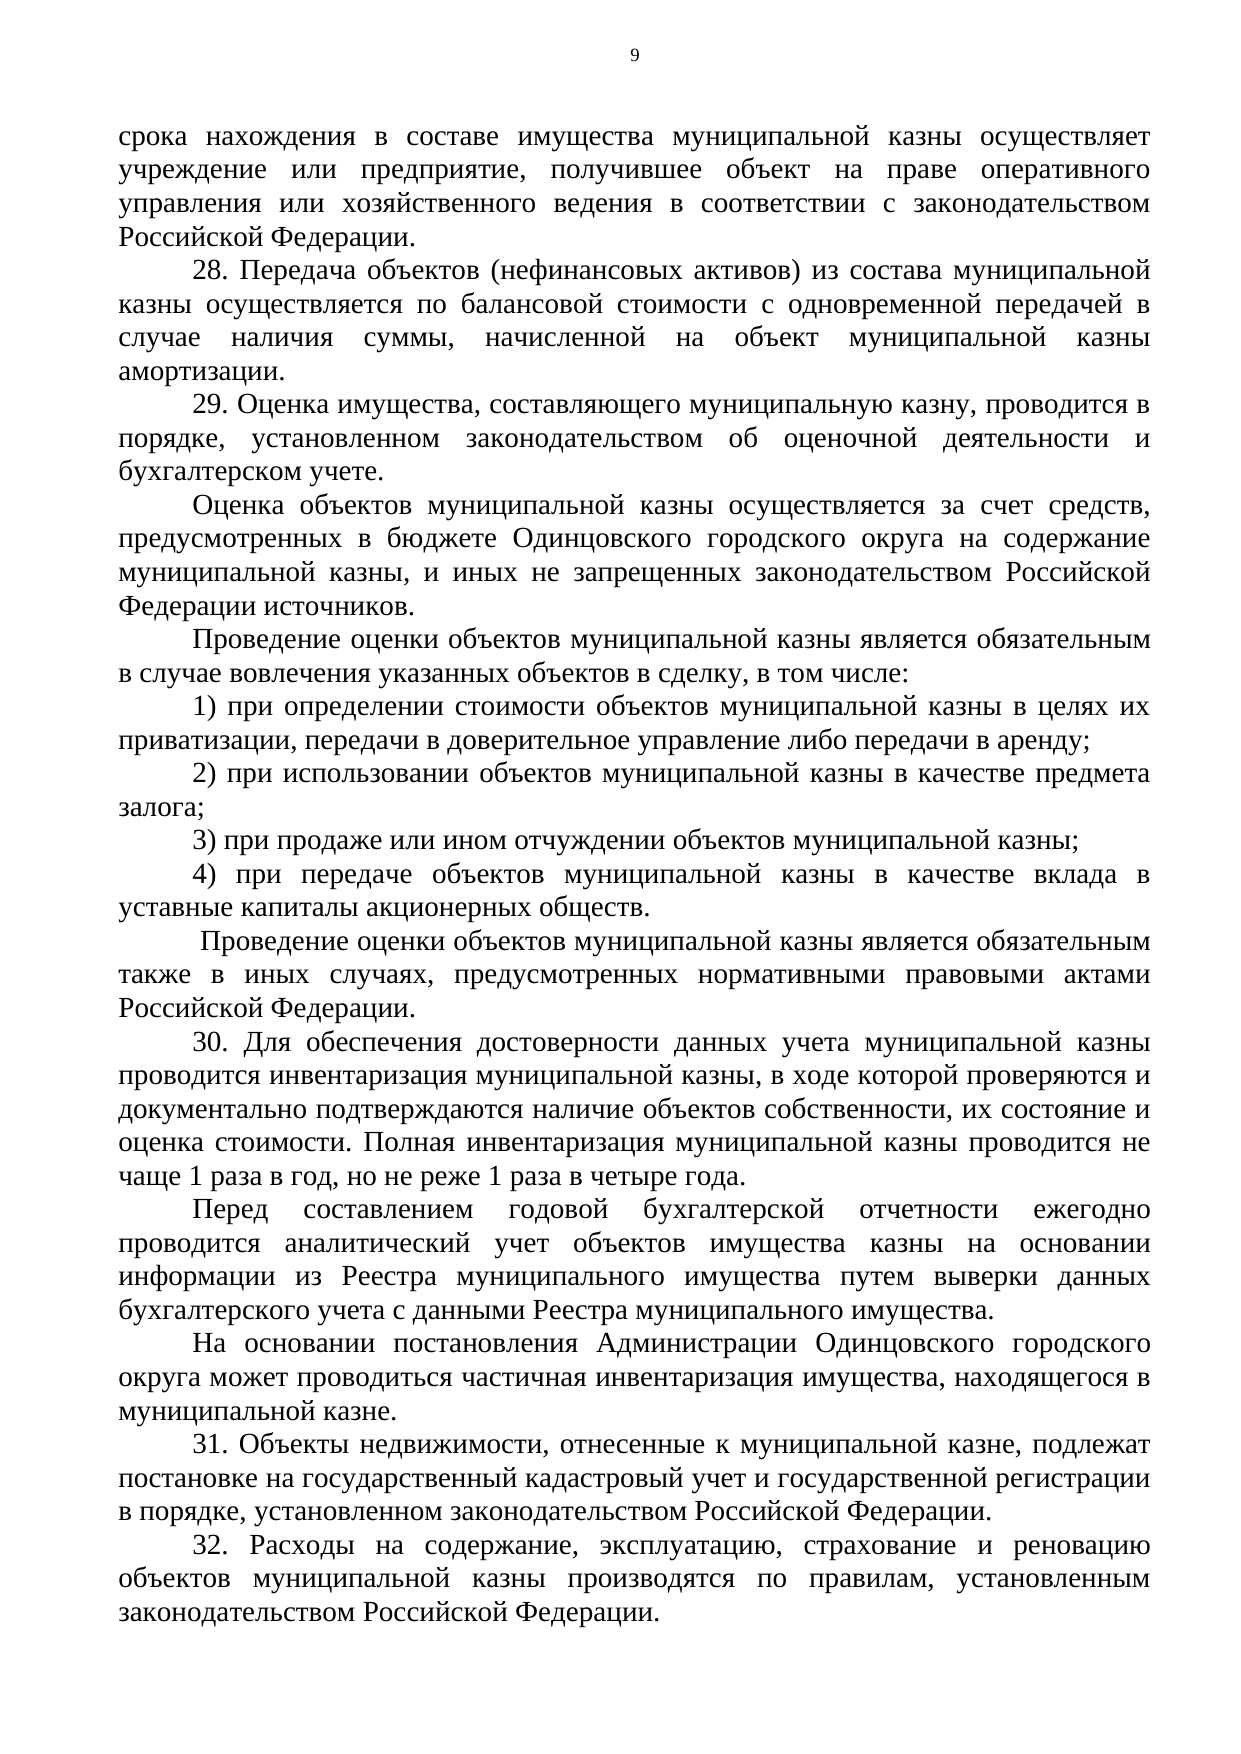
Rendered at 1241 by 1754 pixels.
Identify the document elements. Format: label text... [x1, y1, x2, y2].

text Перед составлением годовой бухгалтерской отчетности ежегодно проводится аналитический учет объектов имущества казны на основании информации из Реестра муниципального имущества путем выверки данных бухгалтерского учета с данными Реестра муниципального имущества. [118, 1191, 1152, 1326]
text 29. Оценка имущества, составляющего муниципальную казну, проводится в порядке, установленном законодательством об оценочной деятельности и бухгалтерском учете. [118, 386, 1152, 487]
text 4) при передаче объектов муниципальной казны в качестве вклада в уставные капиталы акционерных обществ. [118, 856, 1152, 923]
text 30. Для обеспечения достоверности данных учета муниципальной казны проводится инвентаризация муниципальной казны, в ходе которой проверяются и документально подтверждаются наличие объектов собственности, их состояние и оценка стоимости. Полная инвентаризация муниципальной казны проводится не чаще 1 раза в год, но не реже 1 раза в четыре года. [118, 1024, 1152, 1191]
text На основании постановления Администрации Одинцовского городского округа может проводиться частичная инвентаризация имущества, находящегося в муниципальной казне. [118, 1326, 1152, 1426]
text Проведение оценки объектов муниципальной казны является обязательным также в иных случаях, предусмотренных нормативными правовыми актами Российской Федерации. [118, 923, 1152, 1024]
text Проведение оценки объектов муниципальной казны является обязательным в случае вовлечения указанных объектов в сделку, в том числе: [118, 621, 1152, 688]
text 32. Расходы на содержание, эксплуатацию, страхование и реновацию объектов муниципальной казны производятся по правилам, установленным законодательством Российской Федерации. [118, 1527, 1152, 1627]
text 28. Передача объектов (нефинансовых активов) из состава муниципальной казны осуществляется по балансовой стоимости с одновременной передачей в случае наличия суммы, начисленной на объект муниципальной казны амортизации. [118, 252, 1152, 386]
text 1) при определении стоимости объектов муниципальной казны в целях их приватизации, передачи в доверительное управление либо передачи в аренду; [118, 688, 1152, 755]
text Оценка объектов муниципальной казны осуществляется за счет средств, предусмотренных в бюджете Одинцовского городского округа на содержание муниципальной казны, и иных не запрещенных законодательством Российской Федерации источников. [118, 487, 1152, 621]
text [118, 118, 1152, 252]
text 31. Объекты недвижимости, отнесенные к муниципальной казне, подлежат постановке на государственный кадастровый учет и государственной регистрации в порядке, установленном законодательством Российской Федерации. [118, 1426, 1152, 1527]
text 2) при использовании объектов муниципальной казны в качестве предмета залога; [118, 755, 1152, 822]
text 3) при продаже или ином отчуждении объектов муниципальной казны; [118, 822, 1152, 856]
